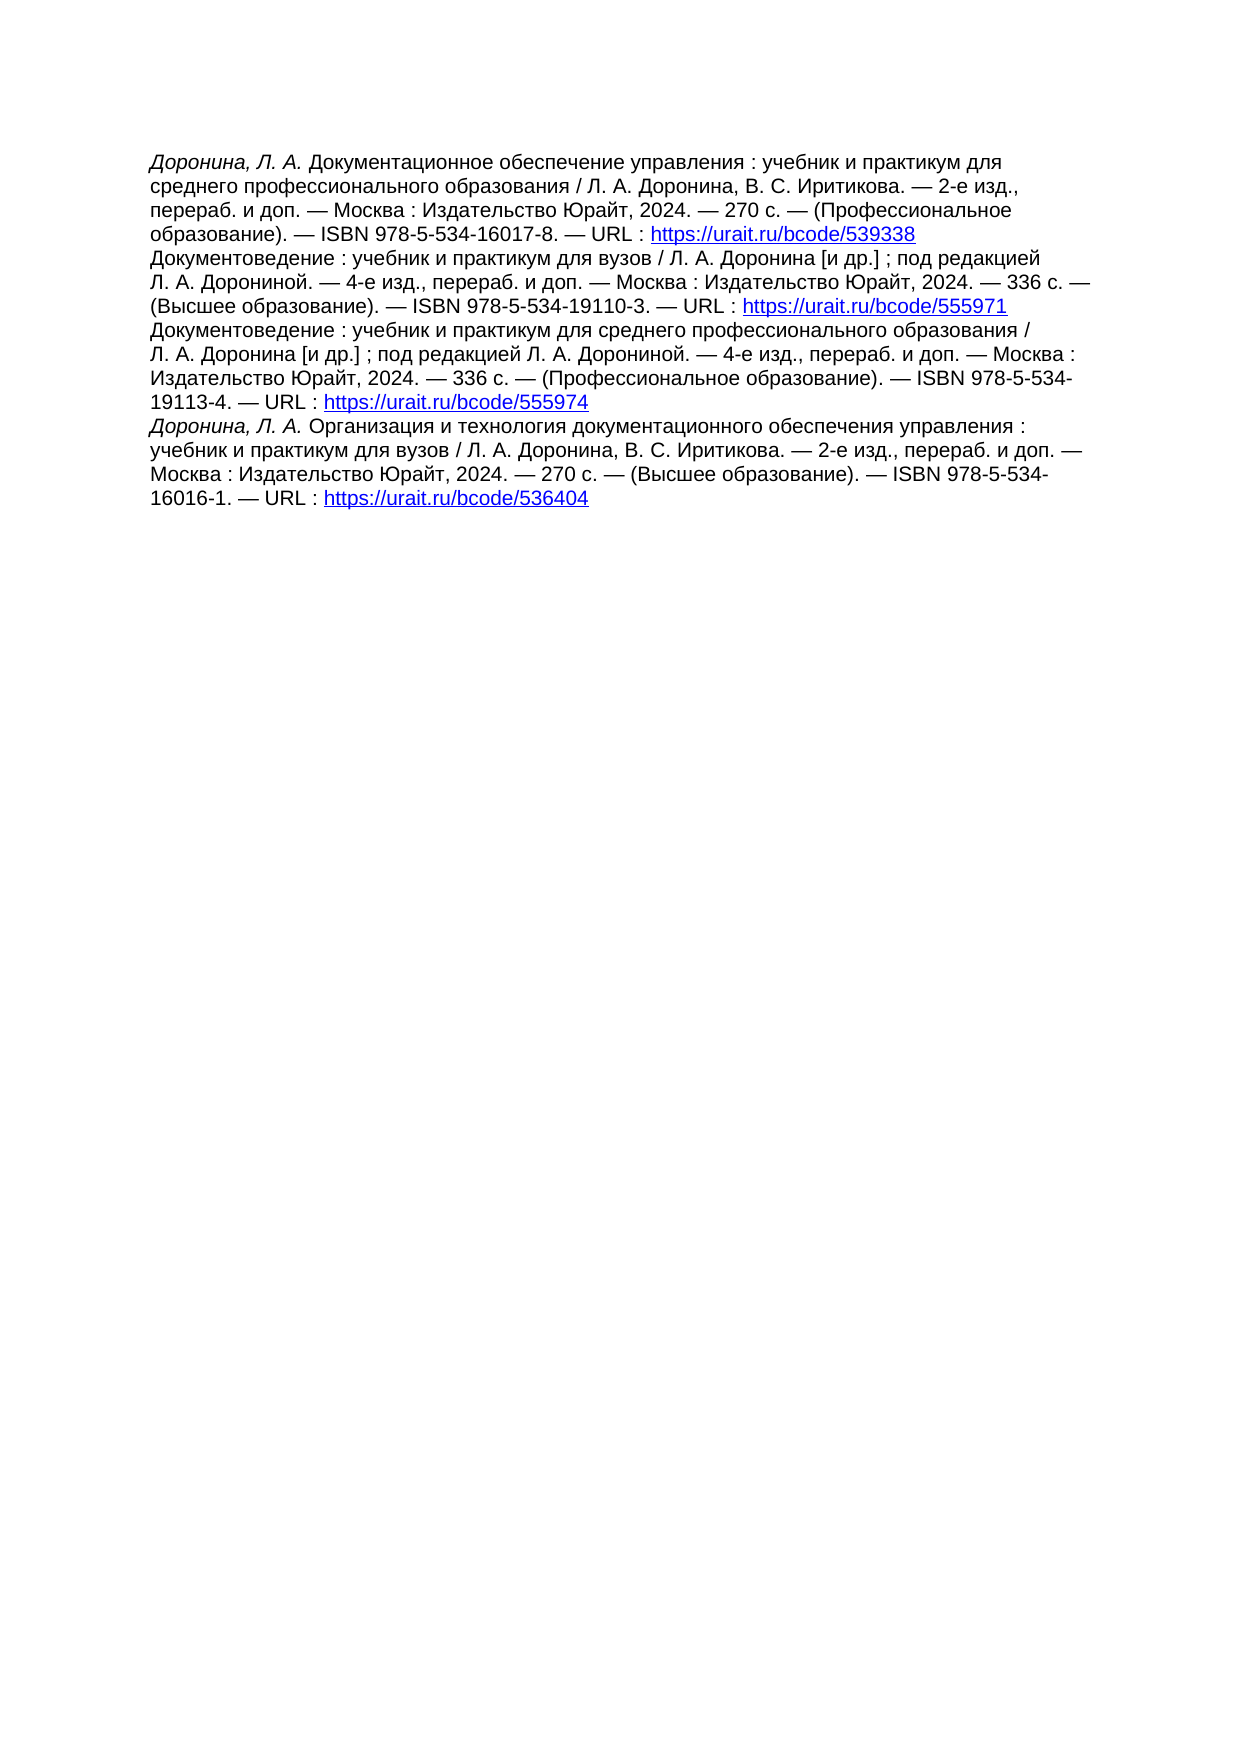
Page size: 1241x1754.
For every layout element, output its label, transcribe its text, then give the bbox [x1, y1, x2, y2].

text Документоведение : учебник и практикум для вузов / Л. А. Доронина [и др.] ; под редакцией Л. А. Дорониной. — 4-е изд., перераб. и доп. — Москва : Издательство Юрайт, 2024. — 336 с. — (Высшее образование). — ISBN 978-5-534-19110-3. — URL : https://urait.ru/bcode/555971 [150, 246, 1090, 318]
text Документоведение : учебник и практикум для среднего профессионального образования / Л. А. Доронина [и др.] ; под редакцией Л. А. Дорониной. — 4-е изд., перераб. и доп. — Москва : Издательство Юрайт, 2024. — 336 с. — (Профессиональное образование). — ISBN 978-5-534-19113-4. — URL : https://urait.ru/bcode/555974 [150, 318, 1090, 413]
text Доронина, Л. А. Организация и технология документационного обеспечения управления : учебник и практикум для вузов / Л. А. Доронина, В. С. Иритикова. — 2-е изд., перераб. и доп. — Москва : Издательство Юрайт, 2024. — 270 с. — (Высшее образование). — ISBN 978-5-534-16016-1. — URL : https://urait.ru/bcode/536404 [150, 413, 1090, 509]
text Доронина, Л. А. Документационное обеспечение управления : учебник и практикум для среднего профессионального образования / Л. А. Доронина, В. С. Иритикова. — 2-е изд., перераб. и доп. — Москва : Издательство Юрайт, 2024. — 270 с. — (Профессиональное образование). — ISBN 978-5-534-16017-8. — URL : https://urait.ru/bcode/539338 [150, 150, 1090, 246]
